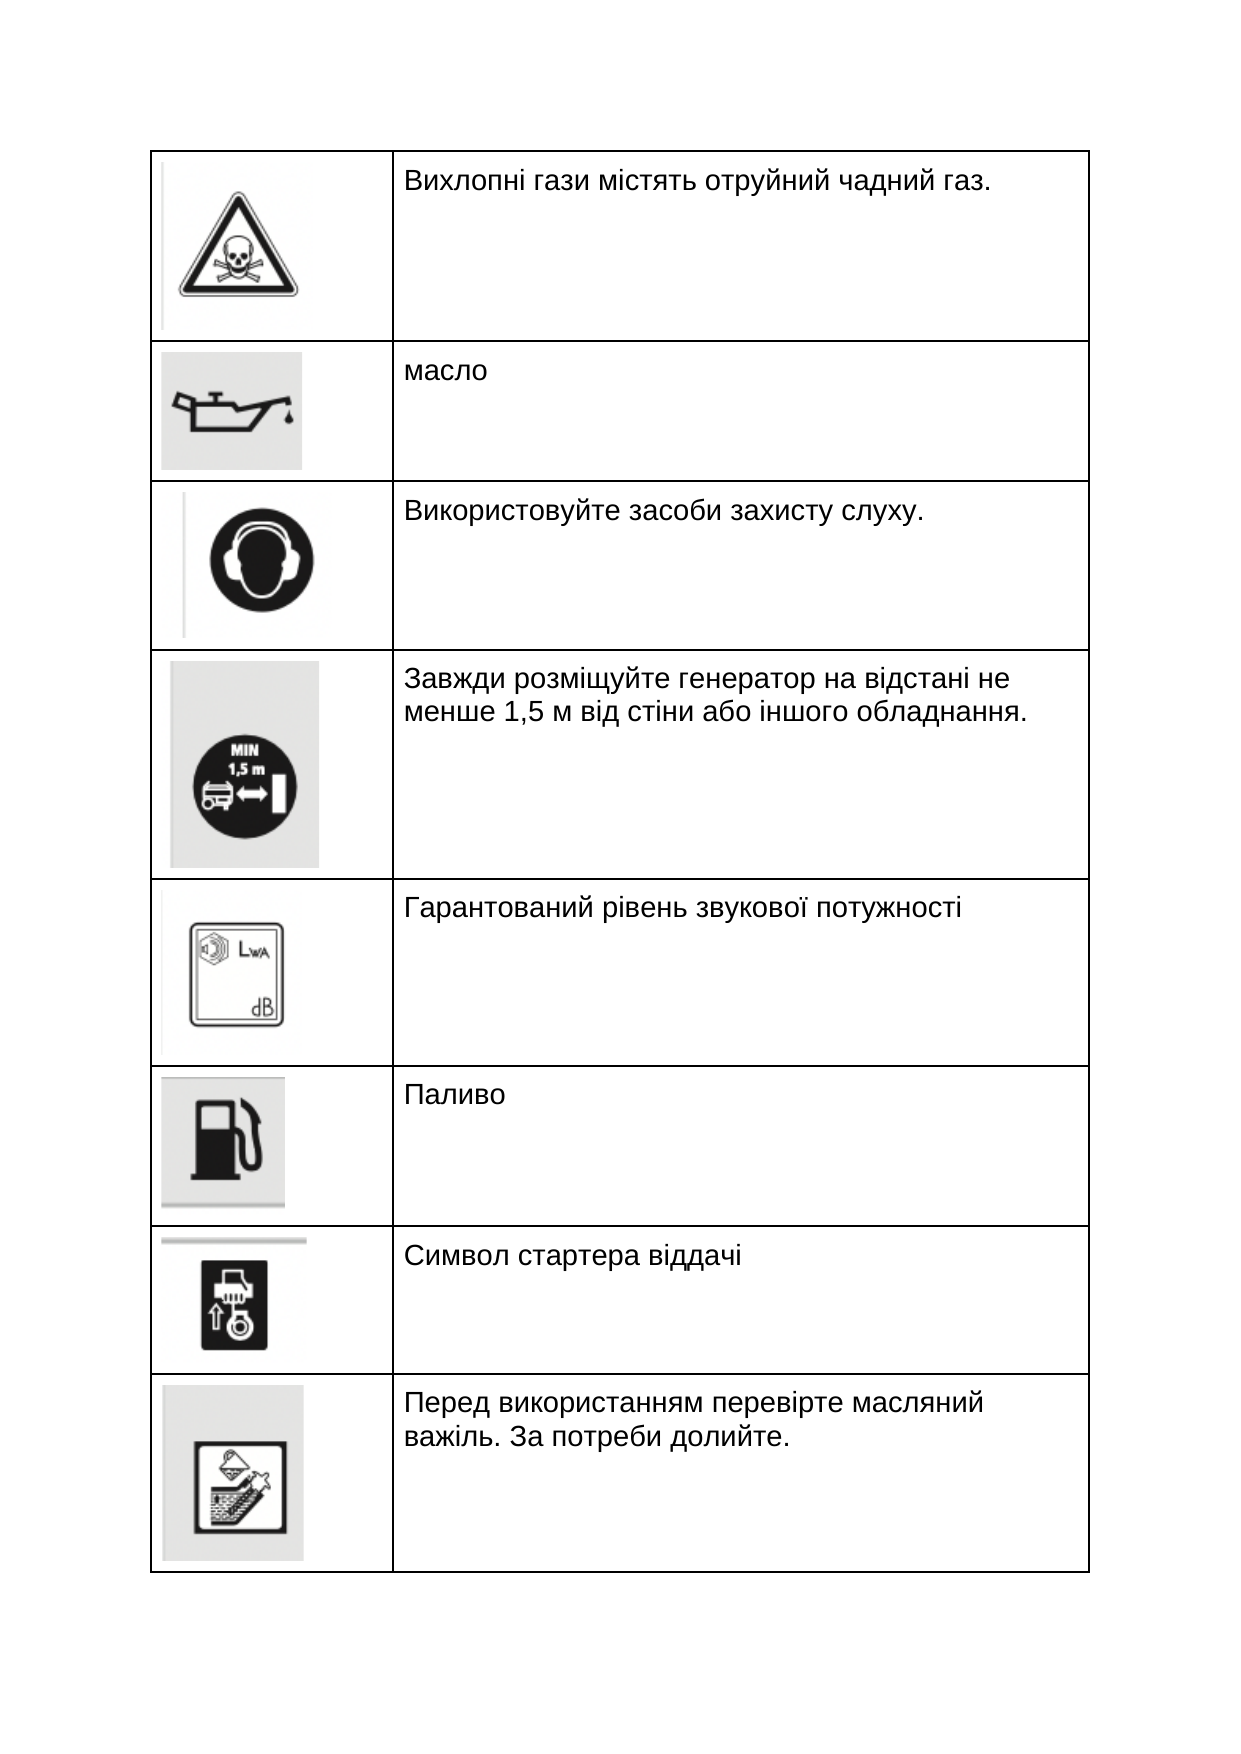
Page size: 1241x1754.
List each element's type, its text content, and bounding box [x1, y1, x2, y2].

table_cell [152, 880, 392, 1064]
picture [161, 1237, 307, 1363]
picture [161, 1385, 304, 1561]
table_cell Паливо [394, 1067, 1088, 1225]
table_cell [152, 152, 392, 340]
table_cell [152, 1227, 392, 1373]
table_cell Використовуйте засоби захисту слуху. [394, 482, 1088, 648]
picture [161, 890, 303, 1055]
table_cell Символ стартера віддачі [394, 1227, 1088, 1373]
picture [161, 352, 303, 470]
picture [161, 1077, 285, 1215]
table_cell Вихлопні гази містять отруйний чадний газ. [394, 152, 1088, 340]
table_cell [152, 342, 392, 480]
picture [161, 661, 320, 868]
table_cell [152, 482, 392, 648]
table_cell [152, 651, 392, 878]
table_cell Завжди розміщуйте генератор на відстані не менше 1,5 м від стіни або іншого обладнання. [394, 651, 1088, 878]
picture [161, 162, 313, 330]
table_cell Гарантований рівень звукової потужності [394, 880, 1088, 1064]
picture [161, 492, 332, 638]
table_cell [152, 1375, 392, 1571]
table_cell [152, 1067, 392, 1225]
table_cell Перед використанням перевірте масляний важіль. За потреби долийте. [394, 1375, 1088, 1571]
table_cell масло [394, 342, 1088, 480]
